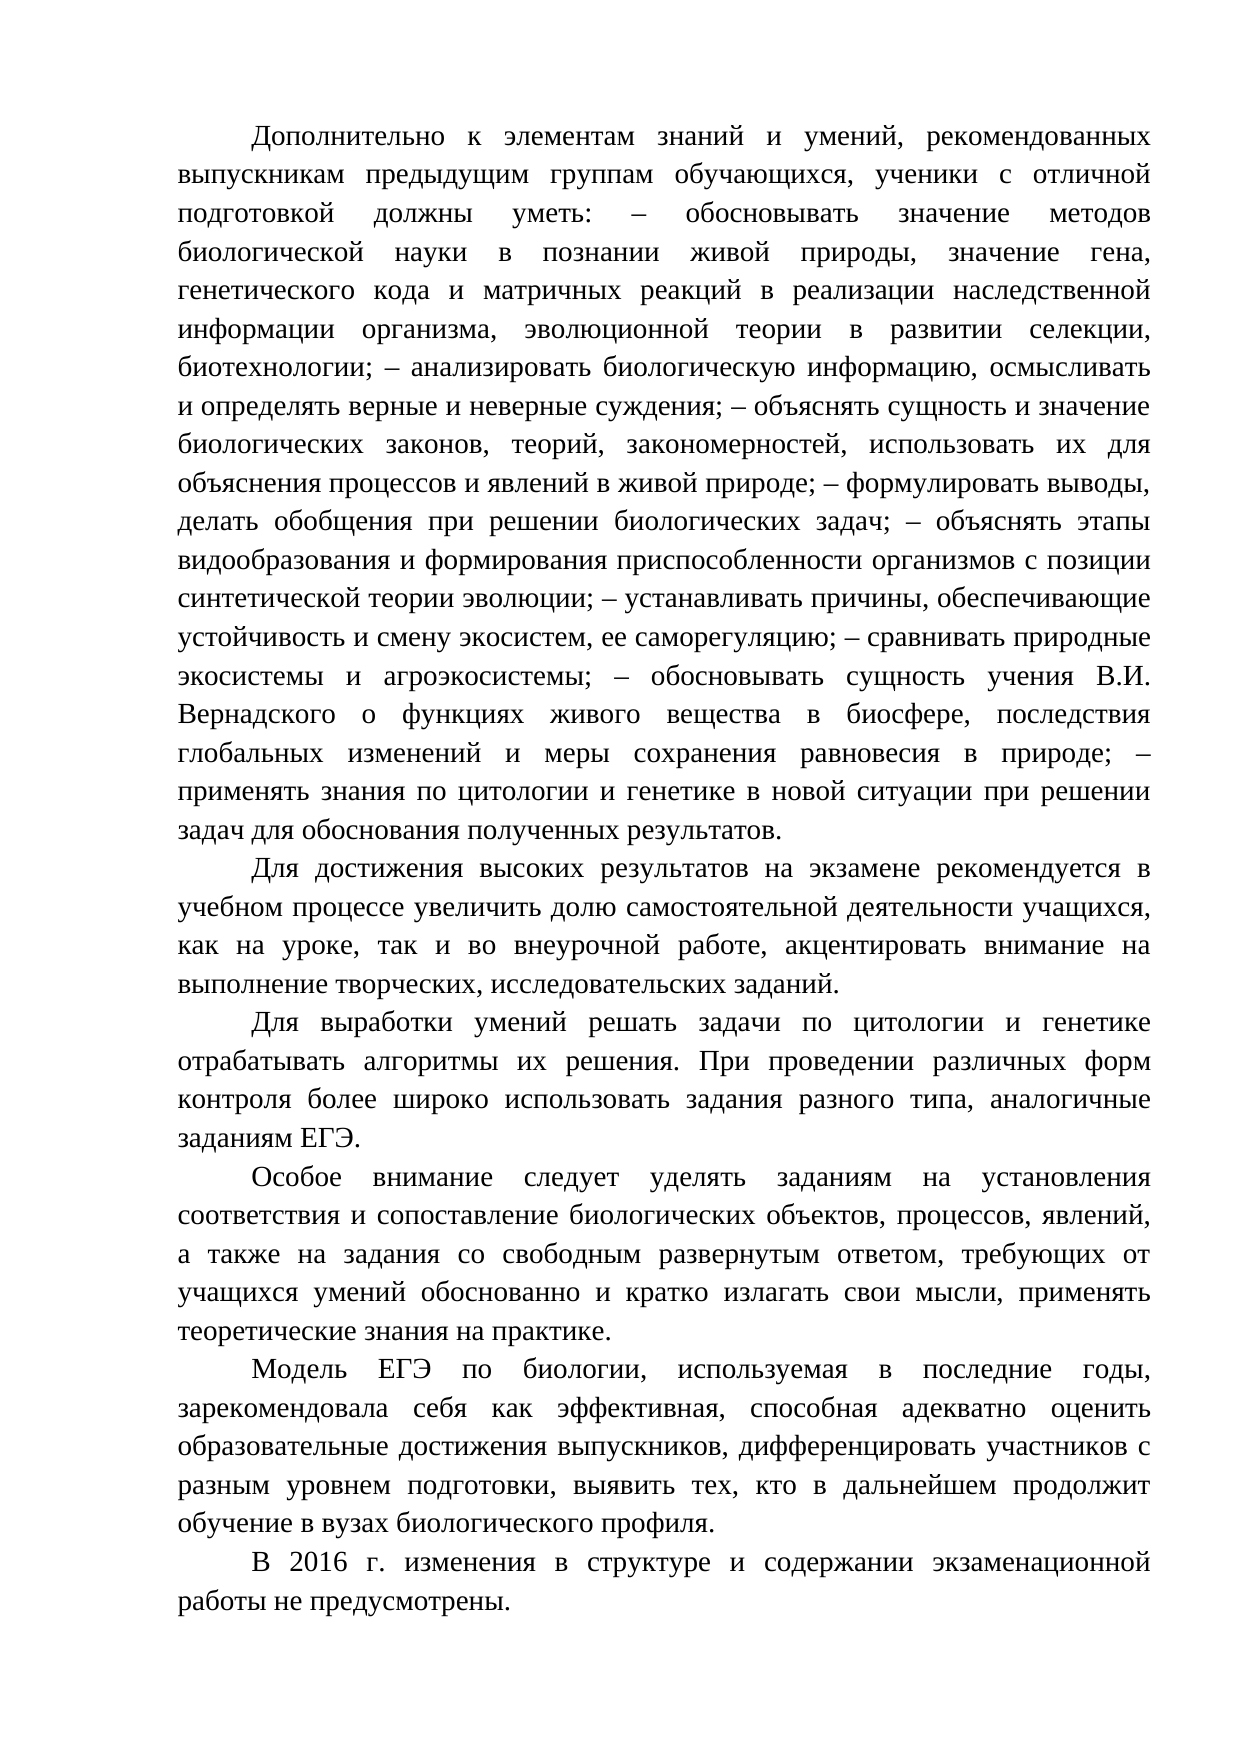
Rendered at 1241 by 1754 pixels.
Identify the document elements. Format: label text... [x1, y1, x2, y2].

text Дополнительно к элементам знаний и умений, рекомендованных выпускникам предыдущим группам обучающихся, ученики с отличной подготовкой должны уметь: – обосновывать значение методов биологической науки в познании живой природы, значение гена, генетического кода и матричных реакций в реализации наследственной информации организма, эволюционной теории в развитии селекции, биотехнологии; – анализировать биологическую информацию, осмысливать и определять верные и неверные суждения; – объяснять сущность и значение биологических законов, теорий, закономерностей, использовать их для объяснения процессов и явлений в живой природе; – формулировать выводы, делать обобщения при решении биологических задач; – объяснять этапы видообразования и формирования приспособленности организмов с позиции синтетической теории эволюции; – устанавливать причины, обеспечивающие устойчивость и смену экосистем, ее саморегуляцию; – сравнивать природные экосистемы и агроэкосистемы; – обосновывать сущность учения В.И. Вернадского о функциях живого вещества в биосфере, последствия глобальных изменений и меры сохранения равновесия в природе; – применять знания по цитологии и генетике в новой ситуации при решении задач для обоснования полученных результатов. [177, 118, 1152, 845]
text В 2016 г. изменения в структуре и содержании экзаменационной работы не предусмотрены. [177, 1544, 1152, 1616]
text Особое внимание следует уделять заданиям на установления соответствия и сопоставление биологических объектов, процессов, явлений, а также на задания со свободным развернутым ответом, требующих от учащихся умений обоснованно и кратко излагать свои мысли, применять теоретические знания на практике. [177, 1159, 1152, 1346]
text Для достижения высоких результатов на экзамене рекомендуется в учебном процессе увеличить долю самостоятельной деятельности учащихся, как на уроке, так и во внеурочной работе, акцентировать внимание на выполнение творческих, исследовательских заданий. [177, 850, 1152, 999]
text Для выработки умений решать задачи по цитологии и генетике отрабатывать алгоритмы их решения. При проведении различных форм контроля более широко использовать задания разного типа, аналогичные заданиям ЕГЭ. [177, 1004, 1152, 1154]
text Модель ЕГЭ по биологии, используемая в последние годы, зарекомендовала себя как эффективная, способная адекватно оценить образовательные достижения выпускников, дифференцировать участников с разным уровнем подготовки, выявить тех, кто в дальнейшем продолжит обучение в вузах биологического профиля. [177, 1351, 1152, 1539]
